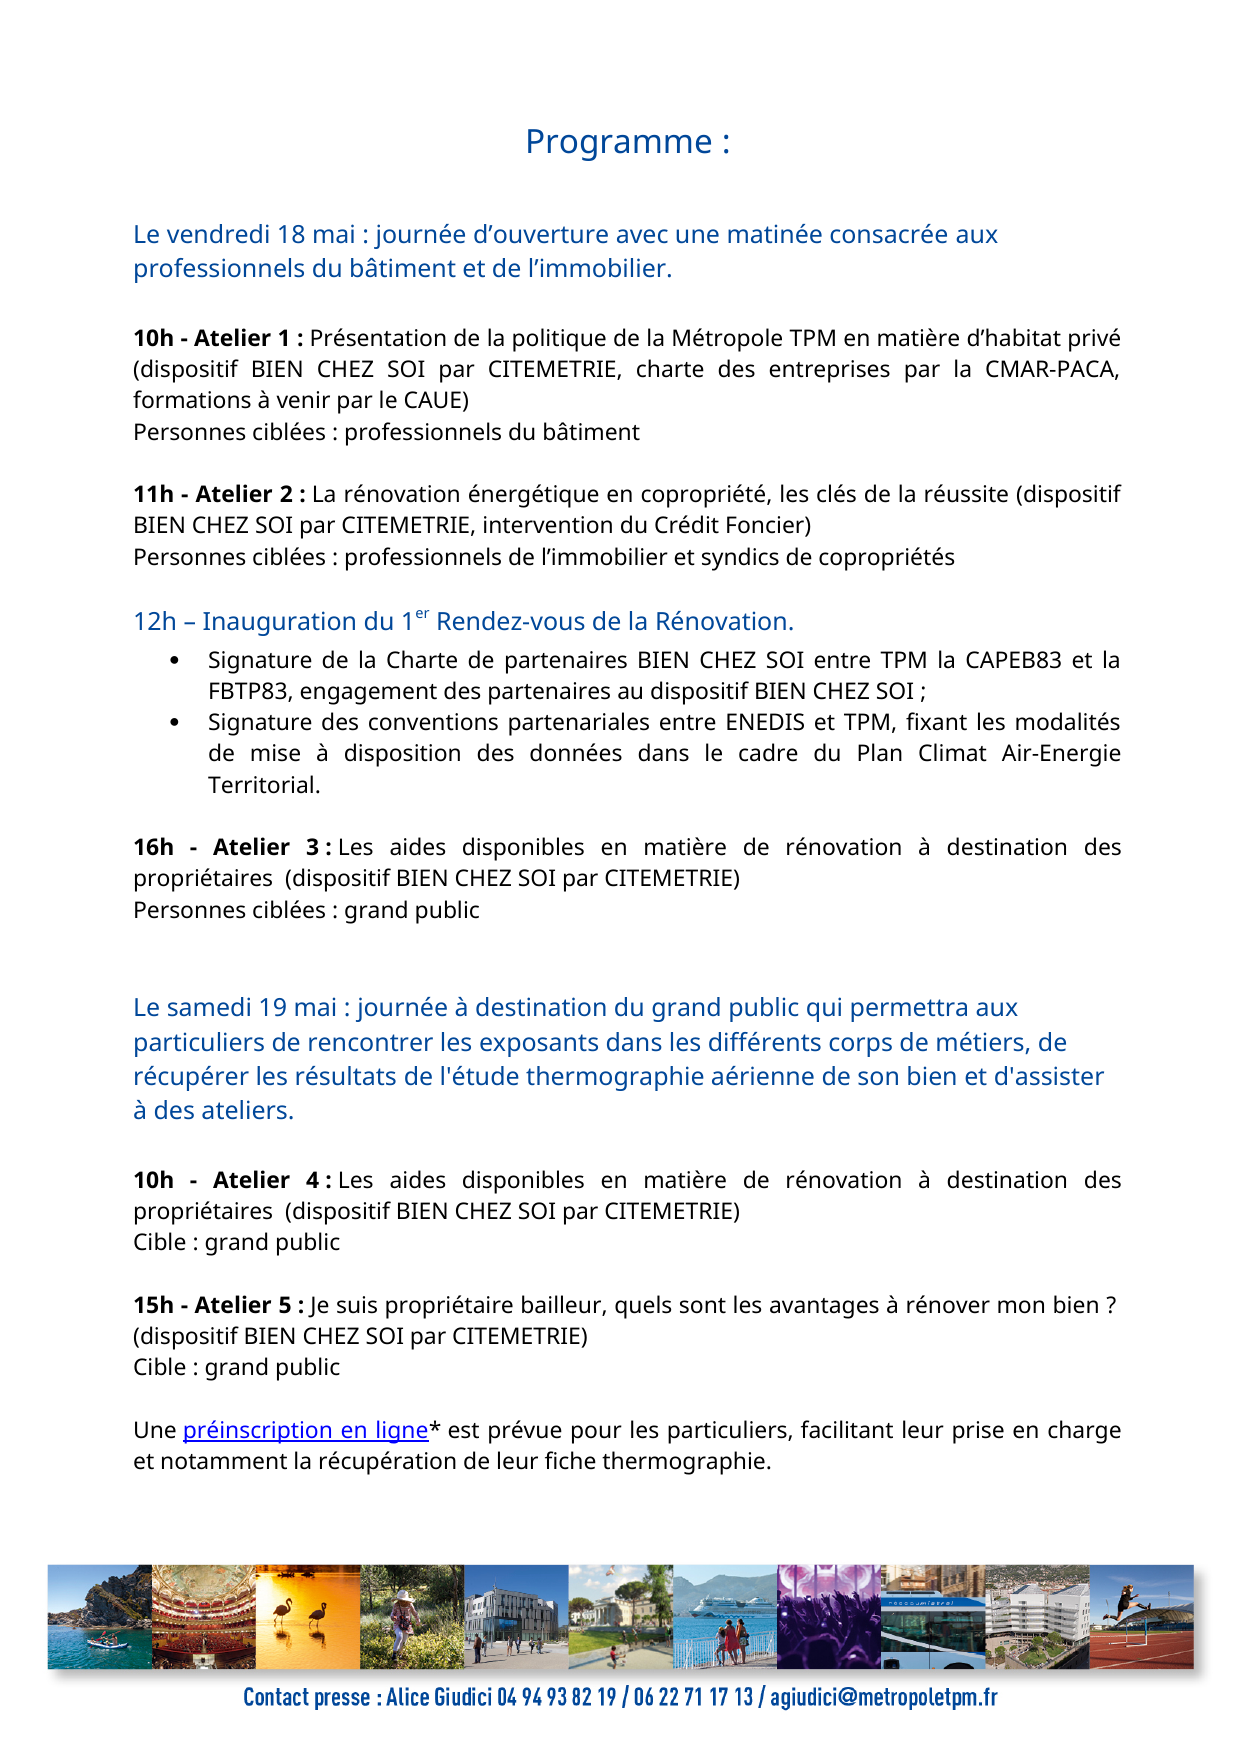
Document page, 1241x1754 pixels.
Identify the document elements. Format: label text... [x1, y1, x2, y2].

text Personnes ciblées : professionnels du bâtiment [133, 416, 1122, 447]
text 16h - Atelier 3 : Les aides disponibles en matière de rénovation à destination des propriétaires (dispositif BIEN CHEZ SOI par CITEMETRIE) [133, 831, 1122, 893]
text 15h - Atelier 5 : Je suis propriétaire bailleur, quels sont les avantages à rénover mon bien ? (dispositif BIEN CHEZ SOI par CITEMETRIE) [133, 1289, 1122, 1351]
text Programme : [133, 118, 1122, 163]
text Personnes ciblées : professionnels de l’immobilier et syndics de copropriétés [133, 541, 1122, 572]
text 12h – Inauguration du 1er Rendez-vous de la Rénovation. [59, 603, 1181, 637]
text Le vendredi 18 mai : journée d’ouverture avec une matinée consacrée aux professionnels du bâtiment et de l’immobilier. [133, 216, 1122, 284]
text 10h - Atelier 1 : Présentation de la politique de la Métropole TPM en matière d’habitat privé (dispositif BIEN CHEZ SOI par CITEMETRIE, charte des entreprises par la CMAR-PACA, formations à venir par le CAUE) [133, 322, 1122, 416]
text Une préinscription en ligne* est prévue pour les particuliers, facilitant leur prise en charge et notamment la récupération de leur fiche thermographie. [133, 1414, 1122, 1476]
text 10h - Atelier 4 : Les aides disponibles en matière de rénovation à destination des propriétaires (dispositif BIEN CHEZ SOI par CITEMETRIE) [133, 1164, 1122, 1226]
text Personnes ciblées : grand public [133, 893, 1122, 925]
text Le samedi 19 mai : journée à destination du grand public qui permettra aux particuliers de rencontrer les exposants dans les différents corps de métiers, de récupérer les résultats de l'étude thermographie aérienne de son bien et d'assister à des ateliers. [133, 990, 1122, 1126]
list Signature de la Charte de partenaires BIEN CHEZ SOI entre TPM la CAPEB83 et la FBTP83, engagement des partenaires au dispositif BIEN CHEZ SOI ; [170, 643, 1122, 706]
text 11h - Atelier 2 : La rénovation énergétique en copropriété, les clés de la réussite (dispositif BIEN CHEZ SOI par CITEMETRIE, intervention du Crédit Foncier) [133, 478, 1122, 541]
text Cible : grand public [133, 1226, 1122, 1258]
list Signature des conventions partenariales entre ENEDIS et TPM, fixant les modalités de mise à disposition des données dans le cadre du Plan Climat Air-Energie Territorial. [170, 706, 1122, 800]
picture [0, 0, 1241, 1754]
text Cible : grand public [133, 1351, 1122, 1383]
